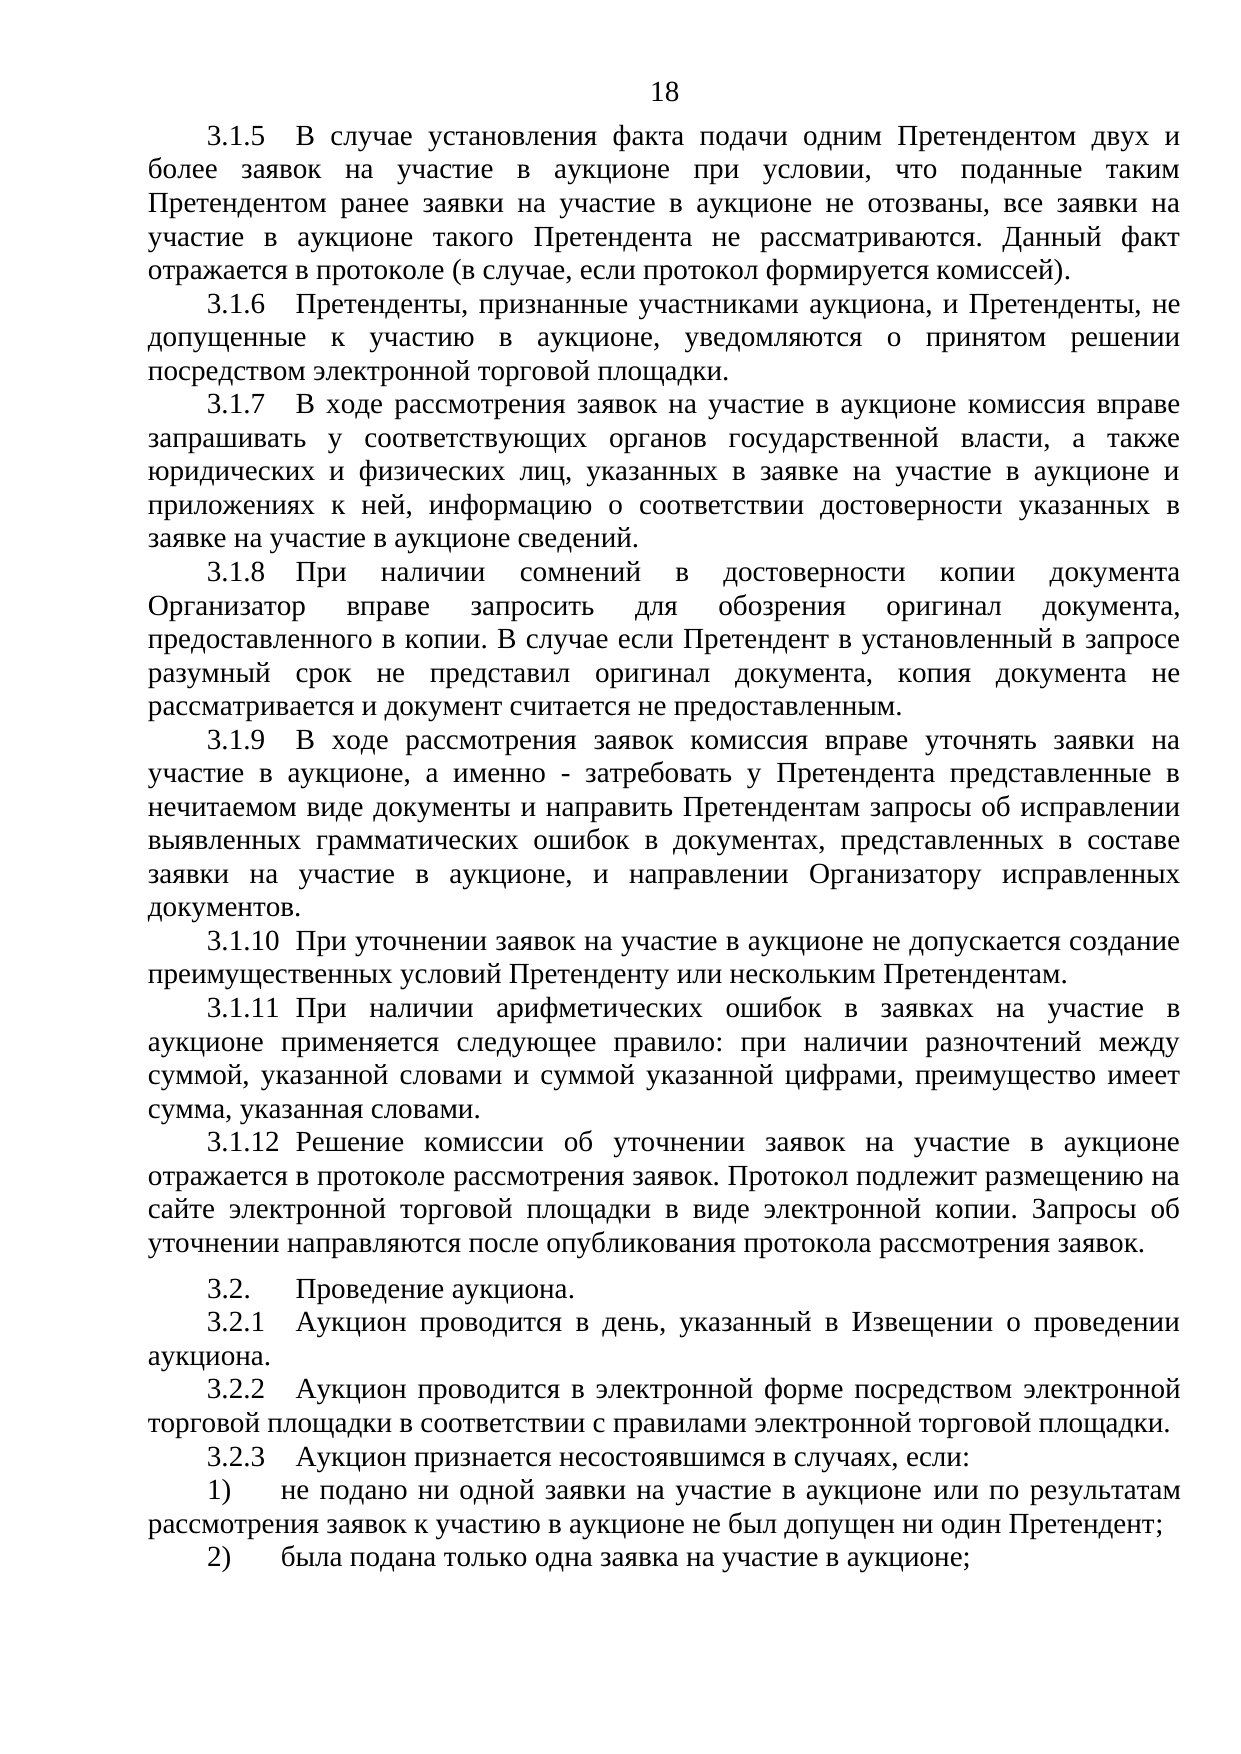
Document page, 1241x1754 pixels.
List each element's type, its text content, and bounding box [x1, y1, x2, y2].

list была подана только одна заявка на участие в аукционе; [148, 1539, 1181, 1573]
list В случае установления факта подачи одним Претендентом двух и более заявок на участие в аукционе при условии, что поданные таким Претендентом ранее заявки на участие в аукционе не отозваны, все заявки на участие в аукционе такого Претендента не рассматриваются. Данный факт отражается в протоколе . [148, 118, 1181, 286]
subtitle Проведение аукциона. [148, 1271, 1181, 1304]
list Аукцион проводится в день, указанный в Извещении о проведении аукциона. [148, 1304, 1181, 1372]
list При наличии арифметических ошибок в заявках на участие в аукционе применяется следующее правило: при наличии разночтений между суммой, указанной словами и суммой указанной цифрами, преимущество имеет сумма, указанная словами. [148, 990, 1181, 1124]
list не подано ни одной заявки на участие в аукционе или по результатам рассмотрения заявок к участию в аукционе не был допущен ни один Претендент; [148, 1472, 1181, 1539]
list В ходе рассмотрения заявок на участие в аукционе комиссия вправе запрашивать у соответствующих органов государственной власти, а также юридических и физических лиц, указанных в заявке на участие в аукционе и приложениях к ней, информацию о соответствии достоверности указанных в заявке на участие в аукционе сведений. [148, 386, 1181, 554]
list В ходе рассмотрения заявок комиссия вправе уточнять заявки на участие в аукционе, а именно - затребовать у Претендента представленные в нечитаемом виде документы и направить Претендентам запросы об исправлении выявленных грамматических ошибок в документах, представленных в составе заявки на участие в аукционе, и направлении Организатору исправленных документов. [148, 722, 1181, 923]
list Аукцион признается несостоявшимся в случаях, если: [148, 1439, 1181, 1472]
list При уточнении заявок на участие в аукционе не допускается создание преимущественных условий Претенденту или нескольким Претендентам. [148, 923, 1181, 990]
list Аукцион проводится в электронной форме посредством электронной торговой площадки в соответствии с правилами электронной торговой площадки. [148, 1372, 1181, 1439]
list Претенденты, признанные участниками аукциона, и Претенденты, не допущенные к участию в аукционе, уведомляются о принятом решении посредством электронной торговой площадки. [148, 286, 1181, 386]
list При наличии сомнений в достоверности копии документа Организатор вправе запросить для обозрения оригинал документа, предоставленного в копии. В случае если Претендент в установленный в запросе разумный срок не представил оригинал документа, копия документа не рассматривается и документ считается не предоставленным. [148, 554, 1181, 722]
list Решение комиссии об уточнении заявок на участие в аукционе отражается в протоколе рассмотрения заявок. Протокол подлежит размещению на сайте электронной торговой площадки в виде электронной копии. Запросы об уточнении направляются после опубликования протокола рассмотрения заявок. [148, 1124, 1181, 1258]
